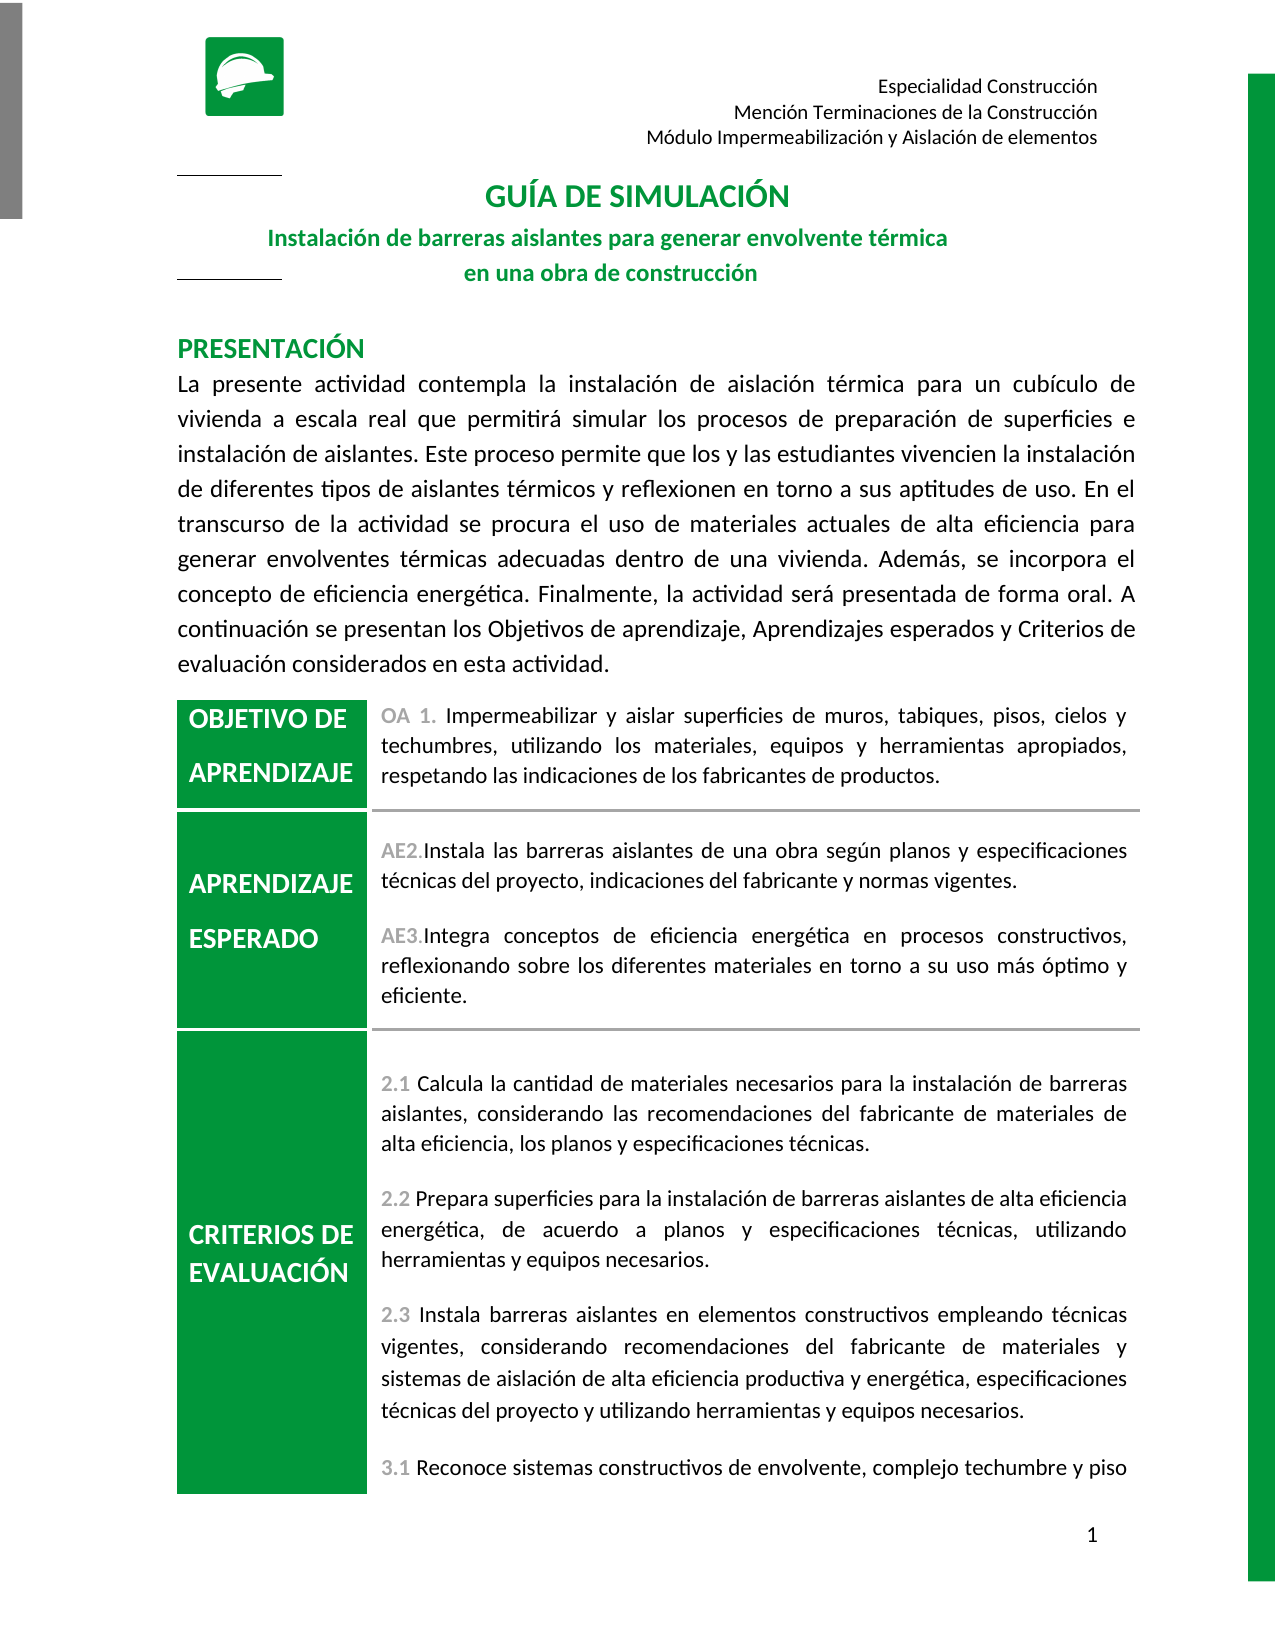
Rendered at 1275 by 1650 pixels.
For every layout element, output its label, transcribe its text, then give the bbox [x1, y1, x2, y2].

table_header OA 1. Impermeabilizar y aislar superficies de muros, tabiques, pisos, cielos y techumbres, utilizando los materiales, equipos y herramientas apropiados, respetando las indicaciones de los fabricantes de productos. [372, 700, 1139, 808]
text La presente actividad contempla la instalación de aislación térmica para un cubículo de vivienda a escala real que permitirá simular los procesos de preparación de superficies e instalación de aislantes. Este proceso permite que los y las estudiantes vivencien la instalación de diferentes tipos de aislantes térmicos y reflexionen en torno a sus aptitudes de uso. En el transcurso de la actividad se procura el uso de materiales actuales de alta eficiencia para generar envolventes térmicas adecuadas dentro de una vivienda. Además, se incorpora el concepto de eficiencia energética. Finalmente, la actividad será presentada de forma oral. A continuación se presentan los Objetivos de aprendizaje, Aprendizajes esperados y Criterios de evaluación considerados en esta actividad. [177, 368, 1137, 679]
table_cell AE2.Instala las barreras aislantes de una obra según planos y especificaciones técnicas del proyecto, indicaciones del fabricante y normas vigentes. AE3.Integra conceptos de eficiencia energética en procesos constructivos, reflexionando sobre los diferentes materiales en torno a su uso más óptimo y eficiente. [372, 812, 1139, 1028]
subtitle Instalación de barreras aislantes para generar envolvente térmica [118, 222, 1098, 253]
text GUÍA DE SIMULACIÓN [177, 175, 1098, 216]
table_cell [372, 1031, 1139, 1494]
subtitle en una obra de construcción [118, 257, 1098, 288]
subtitle PRESENTACIÓN [177, 330, 1098, 365]
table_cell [177, 1031, 367, 1494]
picture [205, 37, 284, 116]
table_header OBJETIVO DE APRENDIZAJE [177, 700, 367, 808]
table_cell APRENDIZAJE ESPERADO [177, 812, 367, 1028]
